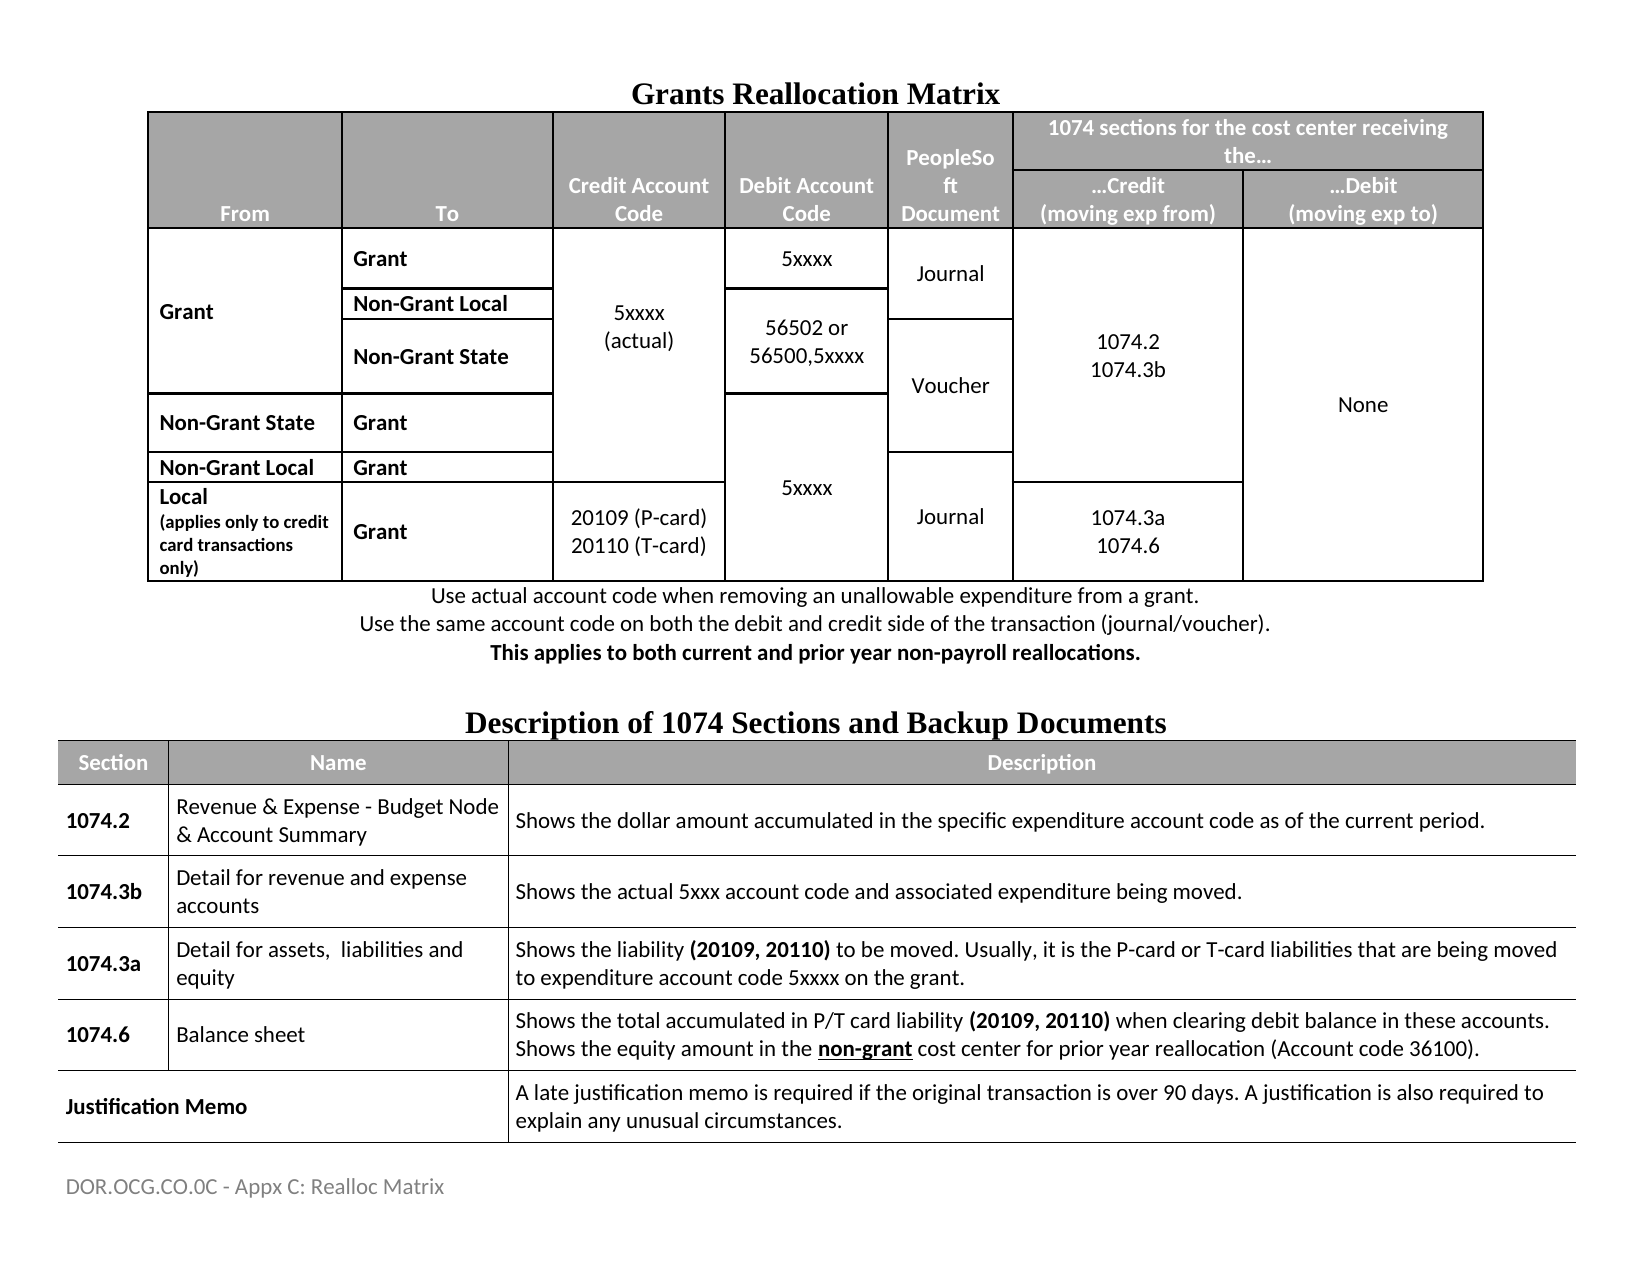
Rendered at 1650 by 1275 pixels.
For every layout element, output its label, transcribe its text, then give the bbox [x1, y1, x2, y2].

table_header Name [169, 741, 508, 784]
table_header Description [509, 741, 1576, 784]
table_cell Grant [343, 483, 552, 579]
table_cell Detail for revenue and expense accounts [169, 856, 508, 927]
text Use actual account code when removing an unallowable expenditure from a grant. [66, 582, 1566, 609]
table_cell Journal [889, 453, 1012, 579]
table_cell Grant [149, 229, 341, 392]
table_cell Grant [343, 229, 552, 287]
table_cell 20109 (P-card) 20110 (T-card) [554, 483, 724, 579]
table_cell Shows the dollar amount accumulated in the specific expenditure account code as of the current period. [509, 785, 1576, 855]
table_cell 1074.6 [58, 1000, 168, 1070]
text Grants Reallocation Matrix [66, 75, 1566, 111]
table_header From [149, 113, 341, 227]
text Use the same account code on both the debit and credit side of the transaction (journal/voucher). [66, 609, 1566, 638]
table_cell 1074.3b [58, 856, 168, 927]
table_cell Local (applies only to credit card transactions only) [149, 483, 341, 579]
table_cell Non-Grant State [149, 395, 341, 451]
table_header To [343, 113, 552, 227]
table_cell 1074.3a 1074.6 [1014, 483, 1242, 579]
table_cell …Credit (moving exp from) [1014, 171, 1242, 227]
table_cell Voucher [889, 320, 1012, 451]
table_cell 1074.2 1074.3b [1014, 229, 1242, 481]
table_cell Non-Grant State [343, 320, 552, 392]
text Description of 1074 Sections and Backup Documents [66, 704, 1566, 740]
table_cell 1074.3a [58, 928, 168, 998]
table_header PeopleSoft Document [889, 113, 1012, 227]
text This applies to both current and prior year non-payroll reallocations. [66, 638, 1566, 666]
table_cell Journal [889, 229, 1012, 318]
table_cell 5xxxx [726, 229, 887, 287]
table_cell Non-Grant Local [149, 453, 341, 481]
table_cell Justification Memo [58, 1071, 508, 1142]
table_cell Balance sheet [169, 1000, 508, 1070]
table_cell 5xxxx (actual) [554, 229, 724, 481]
table_header Section [58, 741, 168, 784]
table_cell Grant [343, 395, 552, 451]
table_cell Grant [343, 453, 552, 481]
table_cell …Debit (moving exp to) [1244, 171, 1482, 227]
table_cell Revenue & Expense - Budget Node & Account Summary [169, 785, 508, 855]
table_cell 56502 or 56500,5xxxx [726, 290, 887, 392]
table_cell A late justification memo is required if the original transaction is over 90 days. A justification is also required to explain any unusual circumstances. [509, 1071, 1576, 1142]
table_cell Non-Grant Local [343, 290, 552, 318]
table_header Credit Account Code [554, 113, 724, 227]
table_cell Shows the actual 5xxx account code and associated expenditure being moved. [509, 856, 1576, 927]
table_cell 1074.2 [58, 785, 168, 855]
table_cell None [1244, 229, 1482, 579]
table_cell Shows the liability (20109, 20110) to be moved. Usually, it is the P-card or T-card liabilities that are being moved to expenditure account code 5xxxx on the grant. [509, 928, 1576, 998]
table_cell 5xxxx [726, 395, 887, 579]
table_header Debit Account Code [726, 113, 887, 227]
table_header 1074 sections for the cost center receiving the… [1014, 113, 1482, 169]
table_cell Detail for assets, liabilities and equity [169, 928, 508, 998]
table_cell Shows the total accumulated in P/T card liability (20109, 20110) when clearing debit balance in these accounts. Shows the equity amount in the non-grant cost center for prior year reallocation (Account code 36100). [509, 1000, 1576, 1070]
